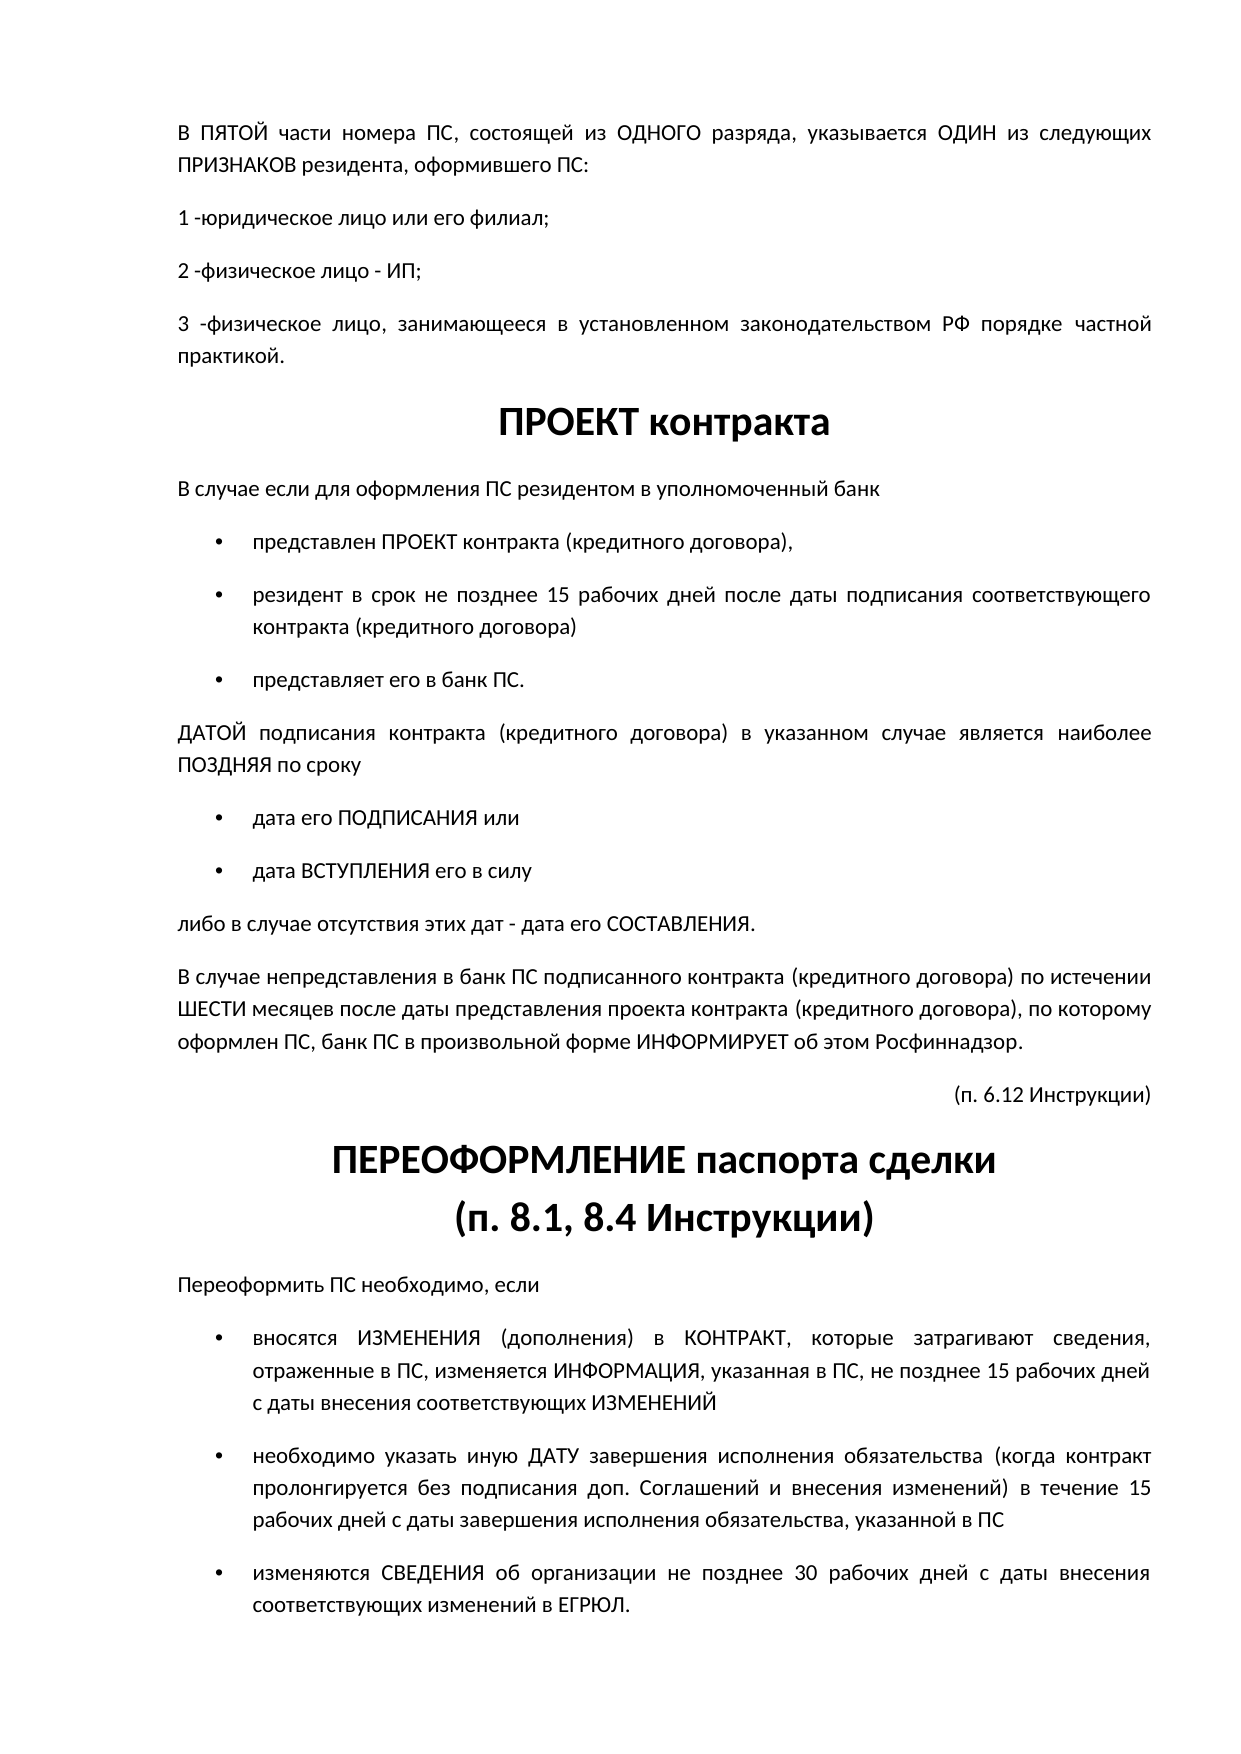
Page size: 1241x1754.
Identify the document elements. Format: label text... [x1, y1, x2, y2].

list представляет его в банк ПС. [215, 665, 1152, 693]
text В случае если для оформления ПС резидентом в уполномоченный банк [177, 474, 1152, 502]
text ПЕРЕОФОРМЛЕНИЕ паспорта сделки (п. 8.1, 8.4 Инструкции) [177, 1133, 1152, 1242]
list дата его ПОДПИСАНИЯ или [215, 803, 1152, 831]
list представлен ПРОЕКТ контракта (кредитного договора), [215, 527, 1152, 555]
text либо в случае отсутствия этих дат - дата его СОСТАВЛЕНИЯ. [177, 909, 1152, 937]
text ПРОЕКТ контракта [177, 394, 1152, 445]
text Переоформить ПС необходимо, если [177, 1271, 1152, 1298]
list резидент в срок не позднее 15 рабочих дней после даты подписания соответствующего контракта (кредитного договора) [215, 580, 1152, 640]
list изменяются СВЕДЕНИЯ об организации не позднее 30 рабочих дней с даты внесения соответствующих изменений в ЕГРЮЛ. [215, 1558, 1152, 1618]
text 1 -юридическое лицо или его филиал; [177, 203, 1152, 231]
text ДАТОЙ подписания контракта (кредитного договора) в указанном случае является наиболее ПОЗДНЯЯ по сроку [177, 718, 1152, 778]
text В ПЯТОЙ части номера ПС, состоящей из ОДНОГО разряда, указывается ОДИН из следующих ПРИЗНАКОВ резидента, оформившего ПС: [177, 118, 1152, 178]
list вносятся ИЗМЕНЕНИЯ (дополнения) в КОНТРАКТ, которые затрагивают сведения, отраженные в ПС, изменяется ИНФОРМАЦИЯ, указанная в ПС, не позднее 15 рабочих дней с даты внесения соответствующих ИЗМЕНЕНИЙ [215, 1323, 1152, 1416]
list дата ВСТУПЛЕНИЯ его в силу [215, 856, 1152, 884]
text В случае непредставления в банк ПС подписанного контракта (кредитного договора) по истечении ШЕСТИ месяцев после даты представления проекта контракта (кредитного договора), по которому оформлен ПС, банк ПС в произвольной форме ИНФОРМИРУЕТ об этом Росфиннадзор. [177, 962, 1152, 1055]
text 2 -физическое лицо - ИП; [177, 256, 1152, 284]
text (п. 6.12 Инструкции) [177, 1080, 1152, 1108]
list необходимо указать иную ДАТУ завершения исполнения обязательства (когда контракт пролонгируется без подписания доп. Соглашений и внесения изменений) в течение 15 рабочих дней с даты завершения исполнения обязательства, указанной в ПС [215, 1441, 1152, 1533]
text 3 -физическое лицо, занимающееся в установленном законодательством РФ порядке частной практикой. [177, 309, 1152, 369]
